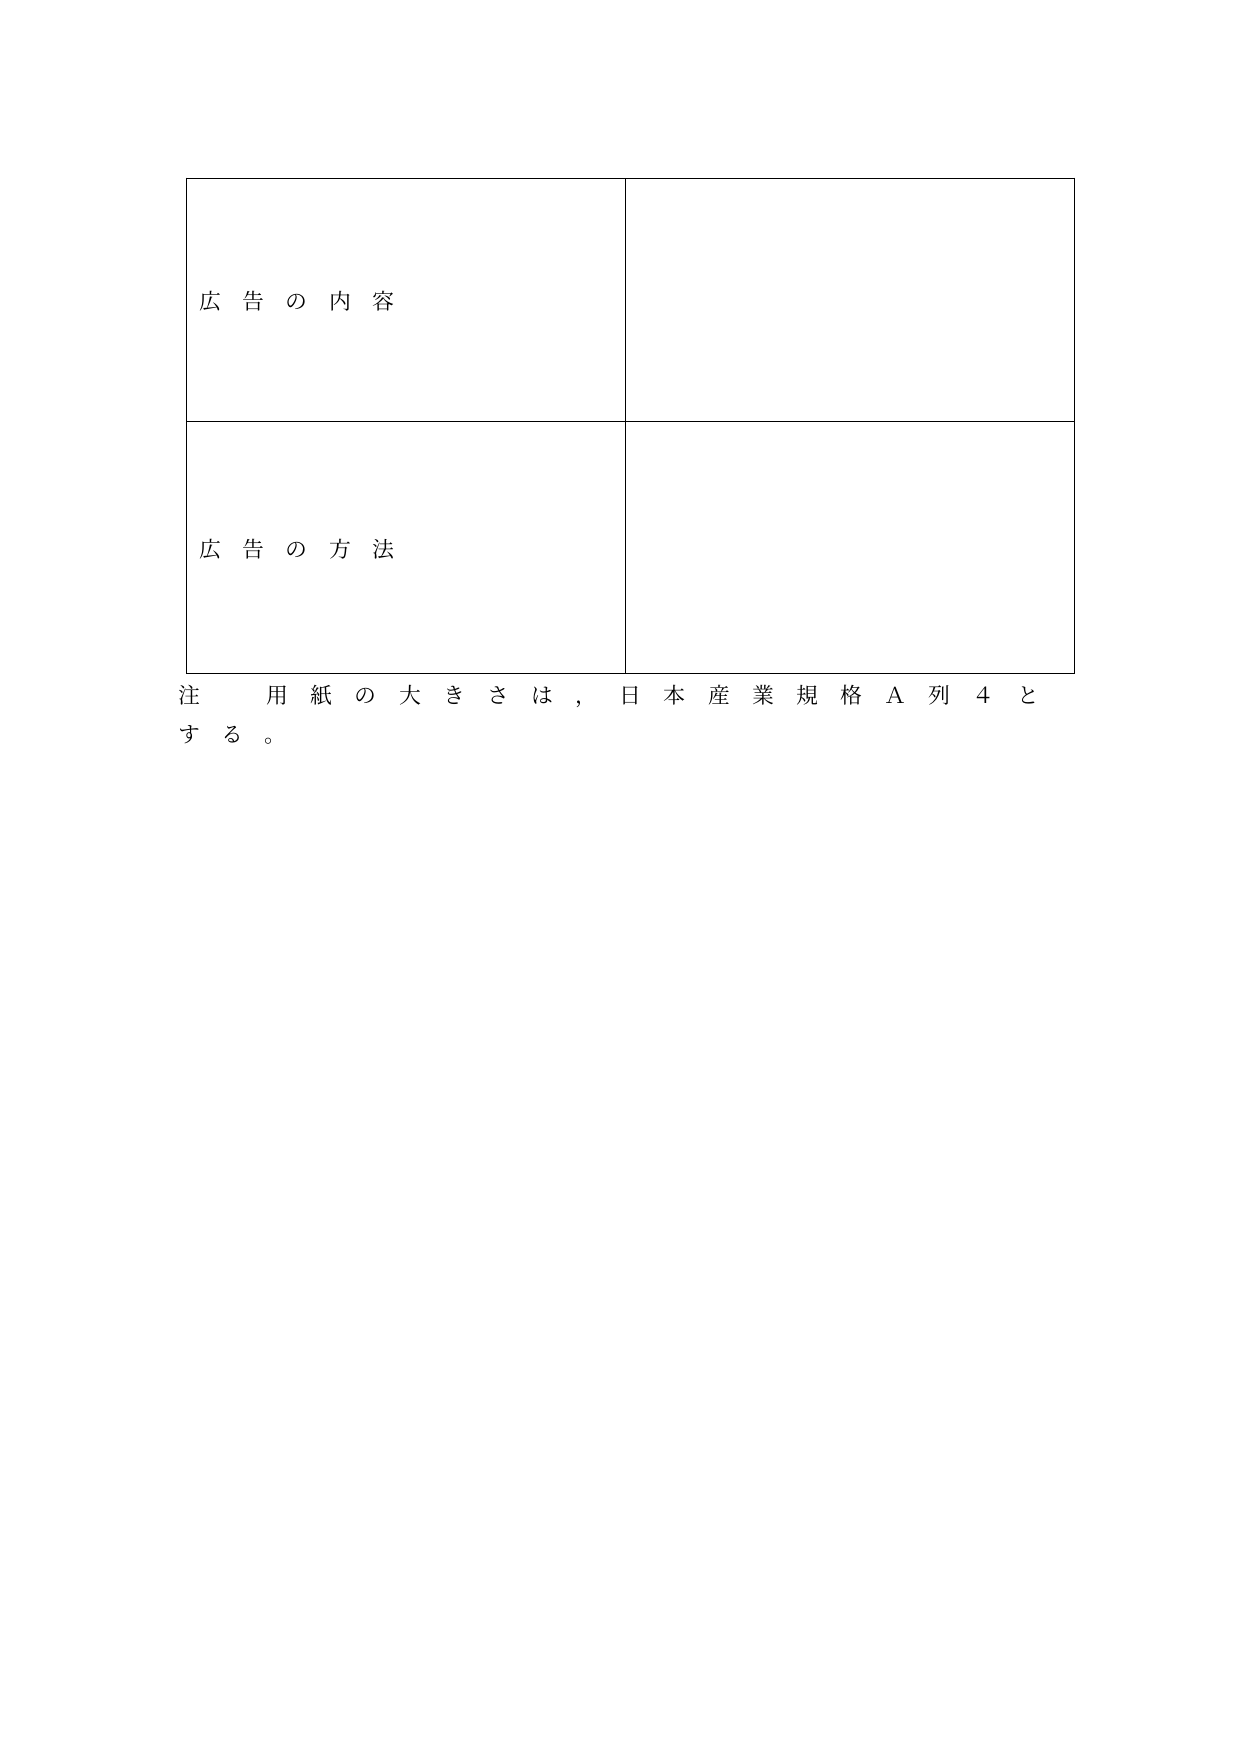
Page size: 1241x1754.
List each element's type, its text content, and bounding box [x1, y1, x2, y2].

table_cell 広告の方法 [187, 422, 625, 673]
table_cell 広告の内容 [187, 179, 625, 421]
table_cell [626, 422, 1074, 673]
text 注 用紙の大きさは，日本産業規格Ａ列４とする。 [178, 674, 1062, 752]
table_cell [626, 179, 1074, 421]
